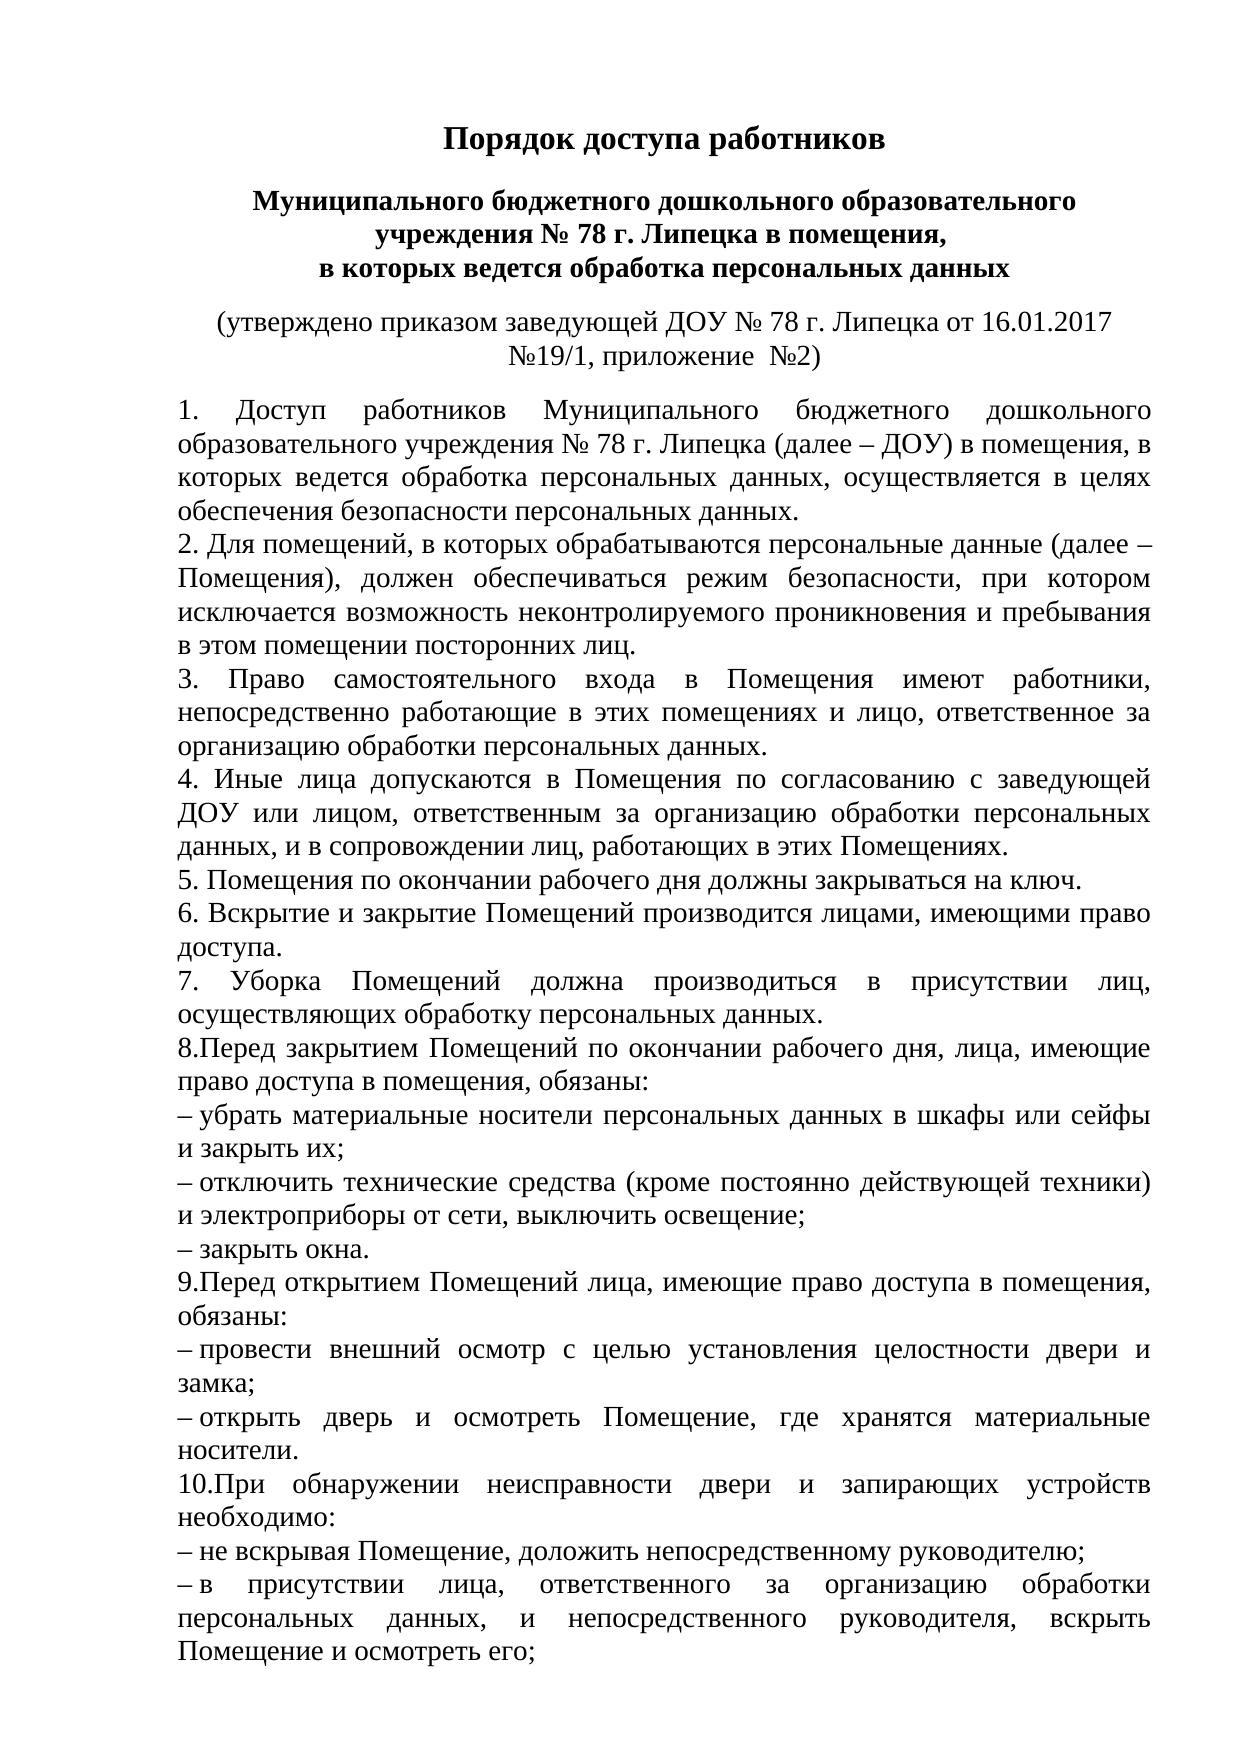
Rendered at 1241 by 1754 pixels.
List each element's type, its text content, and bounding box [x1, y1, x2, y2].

text Муниципального бюджетного дошкольного образовательного учреждения № 78 г. Липецка в помещения, в которых ведется обработка персональных данных [177, 183, 1152, 284]
text 6. Вскрытие и закрытие Помещений производится лицами, имеющими право доступа. [177, 896, 1152, 963]
text – провести внешний осмотр с целью установления целостности двери и замка; [177, 1332, 1152, 1399]
text 3. Право самостоятельного входа в Помещения имеют работники, непосредственно работающие в этих помещениях и лицо, ответственное за организацию обработки персональных данных. [177, 661, 1152, 761]
text 4. Иные лица допускаются в Помещения по согласованию с заведующей ДОУ или лицом, ответственным за организацию обработки персональных данных, и в сопровождении лиц, работающих в этих Помещениях. [177, 761, 1152, 862]
text – закрыть окна. [177, 1231, 1152, 1264]
text – не вскрывая Помещение, доложить непосредственному руководителю; [177, 1533, 1152, 1566]
text 9.Перед открытием Помещений лица, имеющие право доступа в помещения, обязаны: [177, 1264, 1152, 1332]
text 1. Доступ работников Муниципального бюджетного дошкольного образовательного учреждения № 78 г. Липецка (далее – ДОУ) в помещения, в которых ведется обработка персональных данных, осуществляется в целях обеспечения безопасности персональных данных. [177, 392, 1152, 527]
text – отключить технические средства (кроме постоянно действующей техники) и электроприборы от сети, выключить освещение; [177, 1164, 1152, 1231]
text (утверждено приказом заведующей ДОУ № 78 г. Липецка от 16.01.2017 №19/1, приложение №2) [177, 304, 1152, 372]
text – в присутствии лица, ответственного за организацию обработки персональных данных, и непосредственного руководителя, вскрыть Помещение и осмотреть его; [177, 1566, 1152, 1667]
text 2. Для помещений, в которых обрабатываются персональные данные (далее – Помещения), должен обеспечиваться режим безопасности, при котором исключается возможность неконтролируемого проникновения и пребывания в этом помещении посторонних лиц. [177, 527, 1152, 661]
text 5. Помещения по окончании рабочего дня должны закрываться на ключ. [177, 862, 1152, 896]
text Порядок доступа работников [177, 118, 1152, 156]
text – убрать материальные носители персональных данных в шкафы или сейфы и закрыть их; [177, 1097, 1152, 1164]
text 10.При обнаружении неисправности двери и запирающих устройств необходимо: [177, 1466, 1152, 1533]
text 8.Перед закрытием Помещений по окончании рабочего дня, лица, имеющие право доступа в помещения, обязаны: [177, 1030, 1152, 1097]
text – открыть дверь и осмотреть Помещение, где хранятся материальные носители. [177, 1399, 1152, 1466]
text 7. Уборка Помещений должна производиться в присутствии лиц, осуществляющих обработку персональных данных. [177, 963, 1152, 1030]
